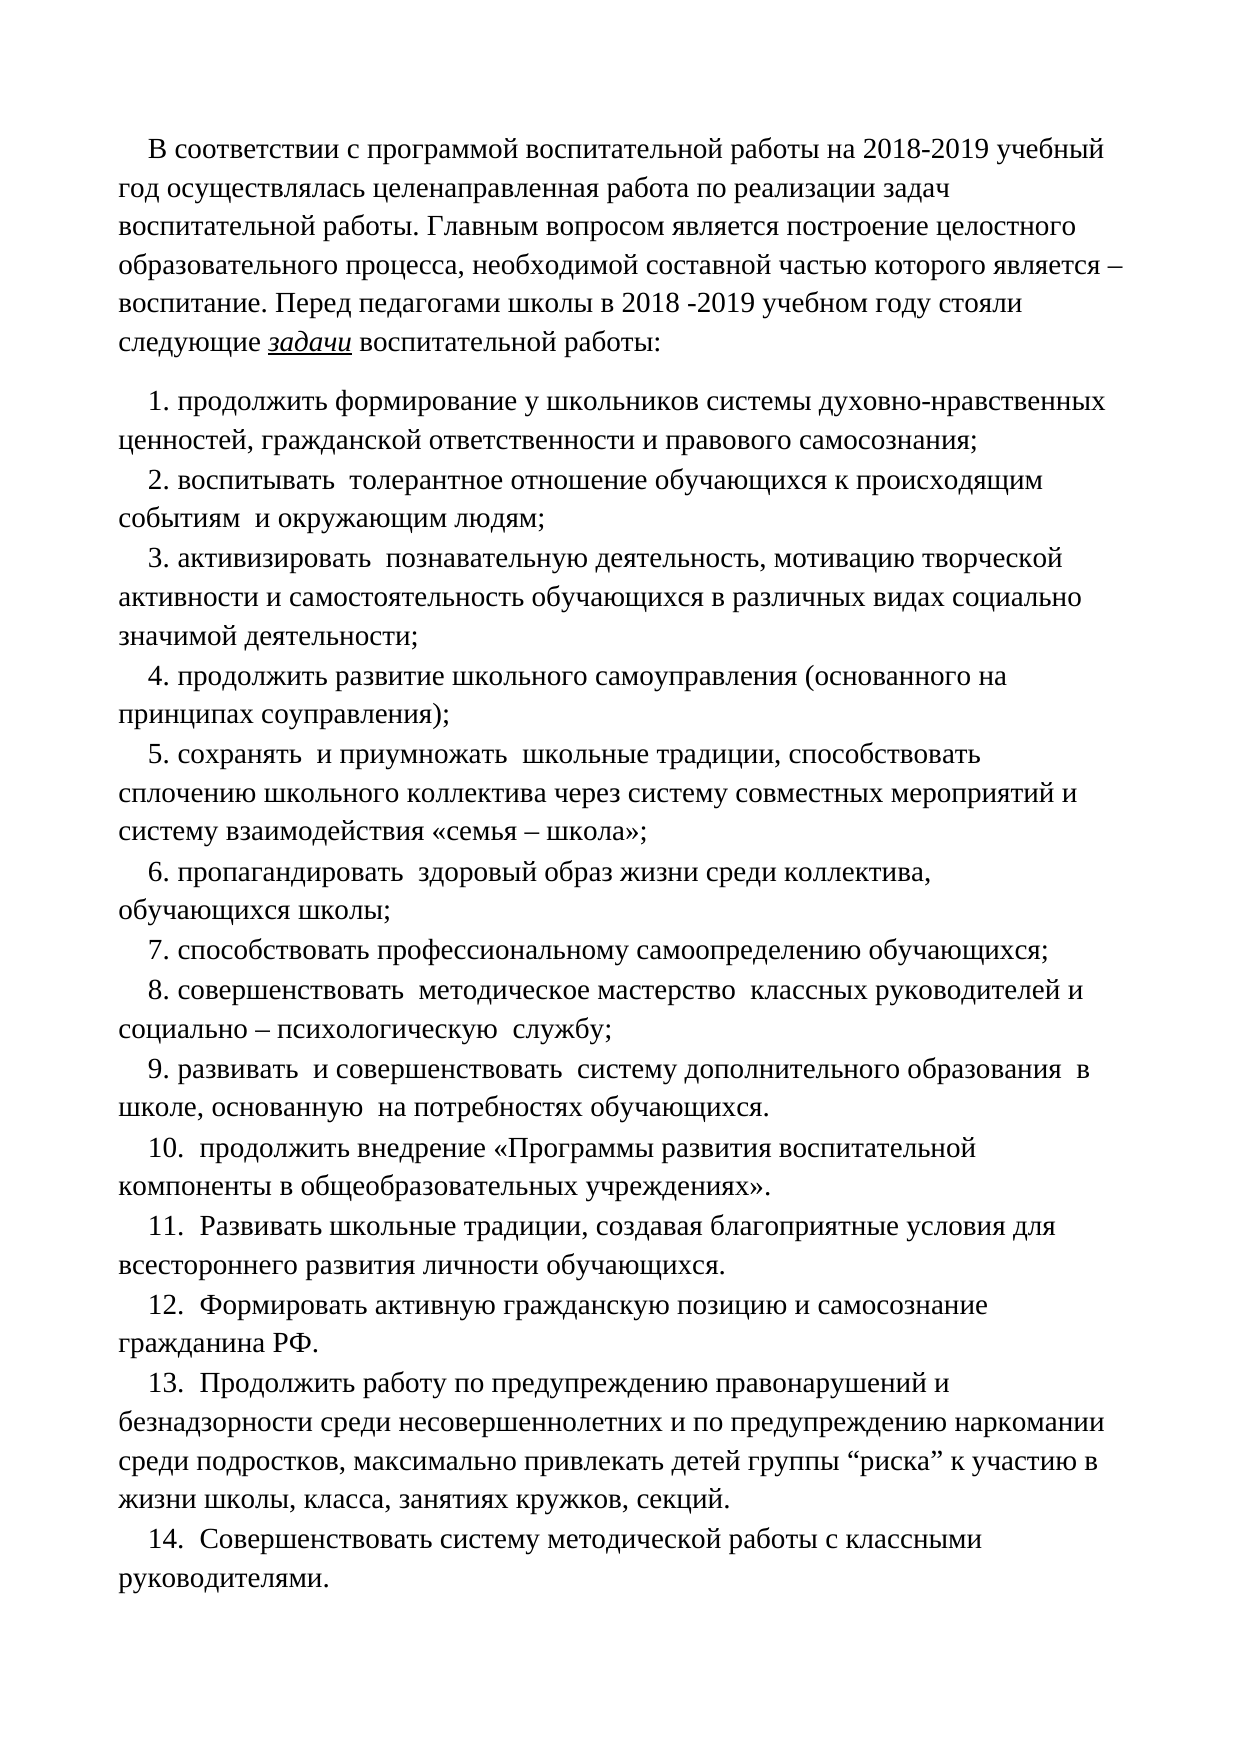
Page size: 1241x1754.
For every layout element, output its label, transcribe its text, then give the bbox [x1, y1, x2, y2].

list развивать и совершенствовать систему дополнительного образования в школе, основанную на потребностях обучающихся. [118, 1051, 1111, 1123]
list продолжить внедрение «Программы развития воспитательной компоненты в общеобразовательных учреждениях». [118, 1130, 1111, 1202]
list воспитывать толерантное отношение обучающихся к происходящим событиям и окружающим людям; [118, 462, 1111, 534]
list активизировать познавательную деятельность, мотивацию творческой активности и самостоятельность обучающихся в различных видах социально значимой деятельности; [118, 541, 1111, 651]
list продолжить развитие школьного самоуправления (основанного на принципах соуправления); [118, 658, 1111, 730]
list Формировать активную гражданскую позицию и самосознание гражданина РФ. [118, 1287, 1111, 1359]
list сохранять и приумножать школьные традиции, способствовать сплочению школьного коллектива через систему совместных мероприятий и систему взаимодействия «семья – школа»; [118, 736, 1111, 847]
list Совершенствовать систему методической работы с классными руководителями. [118, 1521, 1111, 1593]
list продолжить формирование у школьников системы духовно-нравственных ценностей, гражданской ответственности и правового самосознания; [118, 383, 1111, 455]
text В соответствии с программой воспитательной работы на 2018-2019 учебный год осуществлялась целенаправленная работа по реализации задач воспитательной работы. Главным вопросом является построение целостного образовательного процесса, необходимой составной частью которого является – воспитание. Перед педагогами школы в 2018 -2019 учебном году стояли следующие задачи воспитательной работы: [118, 131, 1152, 357]
list пропагандировать здоровый образ жизни среди коллектива, обучающихся школы; [118, 854, 1111, 926]
list способствовать профессиональному самоопределению обучающихся; [118, 932, 1111, 966]
list Развивать школьные традиции, создавая благоприятные условия для всестороннего развития личности обучающихся. [118, 1208, 1111, 1280]
list Продолжить работу по предупреждению правонарушений и безнадзорности среди несовершеннолетних и по предупреждению наркомании среди подростков, максимально привлекать детей группы “риска” к участию в жизни школы, класса, занятиях кружков, секций. [118, 1366, 1111, 1515]
list совершенствовать методическое мастерство классных руководителей и социально – психологическую службу; [118, 972, 1111, 1044]
